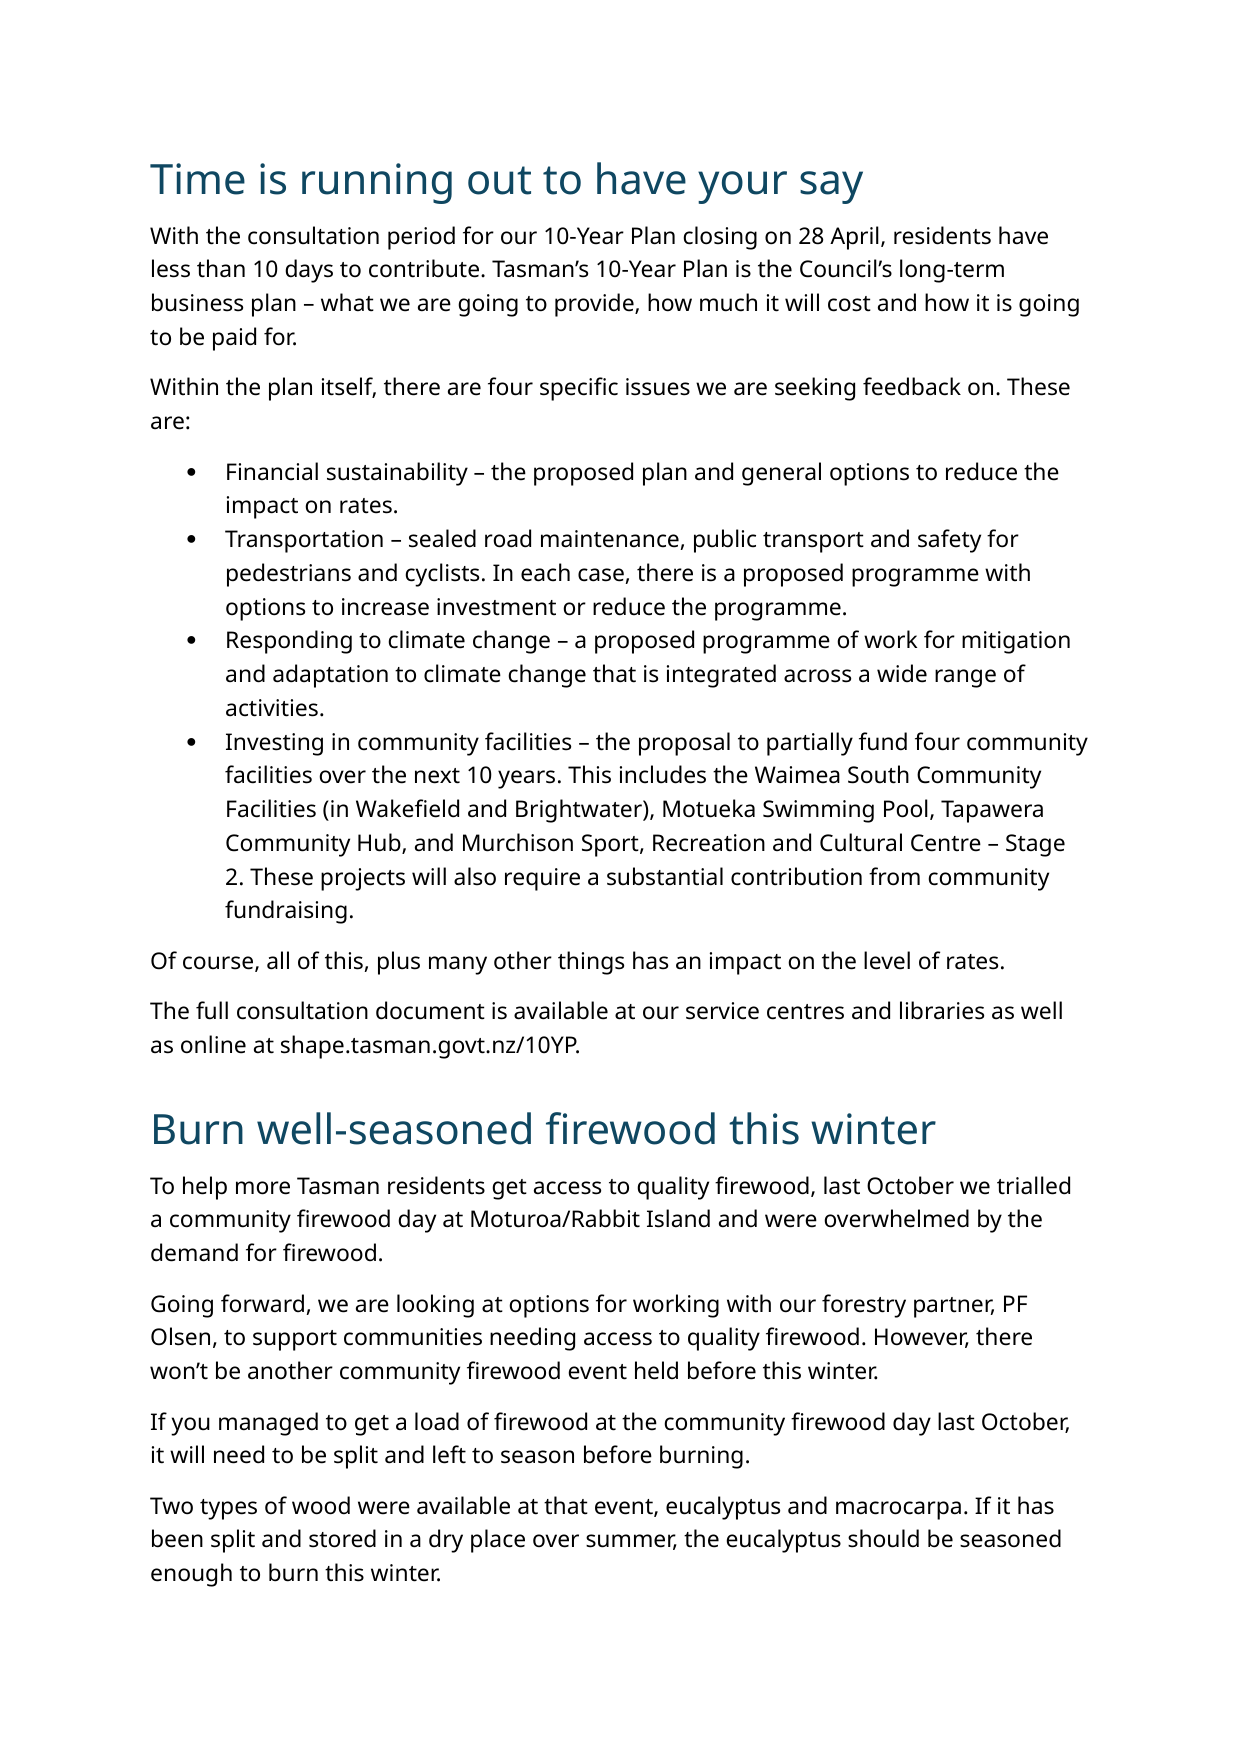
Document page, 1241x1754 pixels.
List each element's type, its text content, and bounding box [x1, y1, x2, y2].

text Two types of wood were available at that event, eucalyptus and macrocarpa. If it has been split and stored in a dry place over summer, the eucalyptus should be seasoned enough to burn this winter. [150, 1489, 1090, 1588]
text To help more Tasman residents get access to quality firewood, last October we trialled a community firewood day at Moturoa/Rabbit Island and were overwhelmed by the demand for firewood. [150, 1169, 1090, 1268]
list Responding to climate change – a proposed programme of work for mitigation and adaptation to climate change that is integrated across a wide range of activities. [187, 624, 1090, 723]
text Within the plan itself, there are four specific issues we are seeking feedback on. These are: [150, 371, 1090, 436]
text If you managed to get a load of firewood at the community firewood day last October, it will need to be split and left to season before burning. [150, 1405, 1090, 1470]
text Going forward, we are looking at options for working with our forestry partner, PF Olsen, to support communities needing access to quality firewood. However, there won’t be another community firewood event held before this winter. [150, 1287, 1090, 1386]
list Financial sustainability – the proposed plan and general options to reduce the impact on rates. [187, 455, 1090, 520]
text With the consultation period for our 10-Year Plan closing on 28 April, residents have less than 10 days to contribute. Tasman’s 10-Year Plan is the Council’s long-term business plan – what we are going to provide, how much it will cost and how it is going to be paid for. [150, 219, 1090, 352]
list Transportation – sealed road maintenance, public transport and safety for pedestrians and cyclists. In each case, there is a proposed programme with options to increase investment or reduce the programme. [187, 523, 1090, 622]
subtitle Burn well-seasoned firewood this winter [150, 1100, 1090, 1157]
text The full consultation document is available at our service centres and libraries as well as online at shape.tasman.govt.nz/10YP. [150, 995, 1090, 1060]
subtitle Time is running out to have your say [150, 150, 1090, 207]
text Of course, all of this, plus many other things has an impact on the level of rates. [150, 944, 1090, 976]
list Investing in community facilities – the proposal to partially fund four community facilities over the next 10 years. This includes the Waimea South Community Facilities (in Wakefield and Brightwater), Motueka Swimming Pool, Tapawera Community Hub, and Murchison Sport, Recreation and Cultural Centre – Stage 2. These projects will also require a substantial contribution from community fundraising. [187, 725, 1090, 925]
